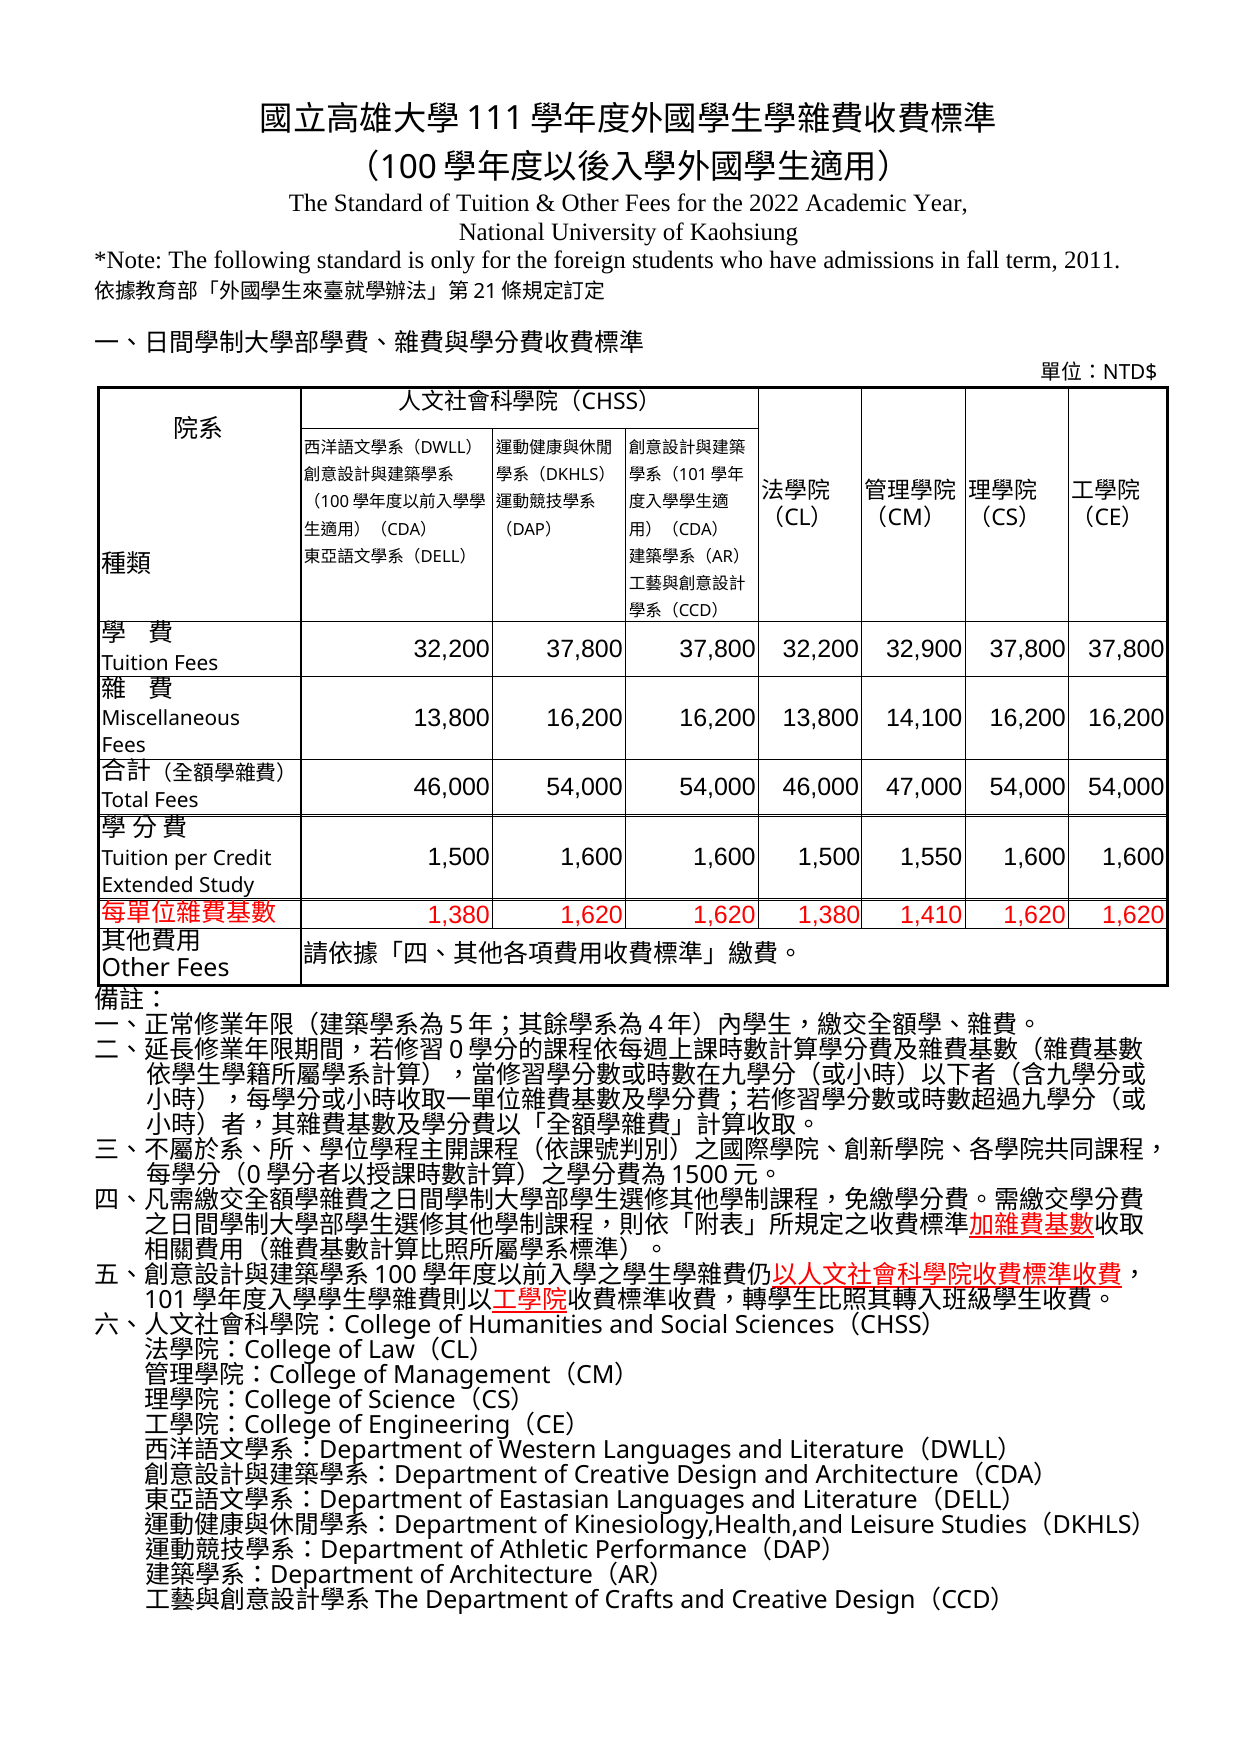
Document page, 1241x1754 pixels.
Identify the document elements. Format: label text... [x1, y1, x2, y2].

text 法學院：College of Law（CL） [94, 1339, 1162, 1364]
table_cell 32,200 [302, 622, 492, 676]
table_cell 37,800 [1069, 622, 1166, 676]
text 四、凡需繳交全額學雜費之日間學制大學部學生選修其他學制課程，免繳學分費。需繳交學分費之日間學制大學部學生選修其他學制課程，則依「附表」所規定之收費標準加雜費基數收取相關費用（雜費基數計算比照所屬學系標準）。 [94, 1189, 1162, 1264]
table_cell 學 費 Tuition Fees [100, 622, 300, 676]
text 一、日間學制大學部學費、雜費與學分費收費標準 [94, 332, 1162, 359]
table_cell 西洋語文學系（DWLL） 創意設計與建築學系（100學年度以前入學學生適用）（CDA） 東亞語文學系（DELL） [302, 429, 492, 621]
text （100學年度以後入學外國學生適用） [94, 139, 1162, 188]
table_cell 54,000 [966, 760, 1068, 814]
table_cell 46,000 [302, 760, 492, 814]
table_cell 16,200 [1069, 677, 1166, 758]
table_cell 1,600 [966, 817, 1068, 898]
text 二、延長修業年限期間，若修習0學分的課程依每週上課時數計算學分費及雜費基數（雜費基數依學生學籍所屬學系計算），當修習學分數或時數在九學分（或小時）以下者（含九學分或小時），每學分或小時收取一單位雜費基數及學分費；若修習學分數或時數超過九學分（或小時）者，其雜費基數及學分費以「全額學雜費」計算收取。 [94, 1039, 1162, 1139]
text 單位：NTD$ [127, 359, 1157, 386]
table_cell 16,200 [626, 677, 758, 758]
table_header 管理學院 （CM） [862, 389, 965, 621]
table_cell 1,550 [862, 817, 965, 898]
text 管理學院：College of Management（CM） [94, 1364, 1162, 1389]
table_cell 32,900 [862, 622, 965, 676]
table_cell 1,600 [493, 817, 625, 898]
text The Standard of Tuition & Other Fees for the 2022 Academic Year, [94, 188, 1162, 217]
table_cell 13,800 [759, 677, 861, 758]
table_cell 37,800 [626, 622, 758, 676]
table_cell 1,380 [302, 901, 492, 928]
table_cell 54,000 [493, 760, 625, 814]
table_cell 1,620 [493, 901, 625, 928]
text 國立高雄大學111學年度外國學生學雜費收費標準 [94, 91, 1162, 139]
text 運動健康與休閒學系：Department of Kinesiology,Health,and Leisure Studies（DKHLS） [94, 1514, 1162, 1539]
text 依據教育部「外國學生來臺就學辦法」第21條規定訂定 [94, 274, 1162, 304]
table_cell 運動健康與休閒學系（DKHLS） 運動競技學系 （DAP） [493, 429, 625, 621]
table_header 院系 種類 [100, 389, 300, 621]
table_cell 32,200 [759, 622, 861, 676]
text 五、創意設計與建築學系100學年度以前入學之學生學雜費仍以人文社會科學院收費標準收費，101學年度入學學生學雜費則以工學院收費標準收費，轉學生比照其轉入班級學生收費。 [94, 1264, 1162, 1314]
table_cell 1,500 [759, 817, 861, 898]
text 東亞語文學系：Department of Eastasian Languages and Literature（DELL） [94, 1489, 1162, 1514]
table_cell 1,620 [966, 901, 1068, 928]
text National University of Kaohsiung [94, 217, 1162, 246]
table_cell 其他費用 Other Fees [100, 929, 300, 983]
text 一、正常修業年限（建築學系為5年；其餘學系為4年）內學生，繳交全額學、雜費。 [94, 1014, 1162, 1039]
table_cell 合計（全額學雜費） Total Fees [100, 760, 300, 814]
table_cell 1,600 [626, 817, 758, 898]
text 六、人文社會科學院：College of Humanities and Social Sciences（CHSS） [94, 1314, 1162, 1339]
table_cell 47,000 [862, 760, 965, 814]
text 創意設計與建築學系：Department of Creative Design and Architecture（CDA） [94, 1464, 1162, 1489]
table_cell 雜 費 Miscellaneous Fees [100, 677, 300, 758]
text 理學院：College of Science（CS） [94, 1389, 1162, 1414]
table_cell 37,800 [493, 622, 625, 676]
table_header 法學院 （CL） [759, 389, 861, 621]
table_header 工學院 （CE） [1069, 389, 1166, 621]
table_cell 16,200 [966, 677, 1068, 758]
text 工學院：College of Engineering（CE） [94, 1414, 1162, 1439]
table_cell 1,600 [1069, 817, 1166, 898]
table_cell 14,100 [862, 677, 965, 758]
table_cell 請依據「四、其他各項費用收費標準」繳費。 [302, 929, 1166, 983]
table_cell 54,000 [626, 760, 758, 814]
table_cell 46,000 [759, 760, 861, 814]
table_cell 1,620 [1069, 901, 1166, 928]
table_cell 37,800 [966, 622, 1068, 676]
table_cell 54,000 [1069, 760, 1166, 814]
table_cell 1,410 [862, 901, 965, 928]
text 建築學系：Department of Architecture（AR） [94, 1564, 1162, 1589]
text 西洋語文學系：Department of Western Languages and Literature（DWLL） [94, 1439, 1162, 1464]
text 三、不屬於系、所、學位學程主開課程（依課號判別）之國際學院、創新學院、各學院共同課程，每學分（0學分者以授課時數計算）之學分費為1500元。 [94, 1139, 1162, 1189]
table_cell 16,200 [493, 677, 625, 758]
text 工藝與創意設計學系The Department of Crafts and Creative Design（CCD） [94, 1589, 1162, 1614]
table_header 理學院 （CS） [966, 389, 1068, 621]
text *Note: The following standard is only for the foreign students who have admissions in fall term, 2011. [94, 246, 1162, 274]
text 運動競技學系：Department of Athletic Performance（DAP） [94, 1539, 1162, 1564]
table_cell 13,800 [302, 677, 492, 758]
table_cell 學 分 費 Tuition per Credit Extended Study [100, 817, 300, 898]
text 備註： [94, 987, 1162, 1014]
table_cell 1,380 [759, 901, 861, 928]
table_cell 1,500 [302, 817, 492, 898]
table_cell 創意設計與建築學系（101學年度入學學生適用）（CDA） 建築學系（AR） 工藝與創意設計學系（CCD） [626, 429, 758, 621]
table_cell 每單位雜費基數 [100, 901, 300, 928]
table_header 人文社會科學院（CHSS） [302, 389, 758, 428]
table_cell 1,620 [626, 901, 758, 928]
